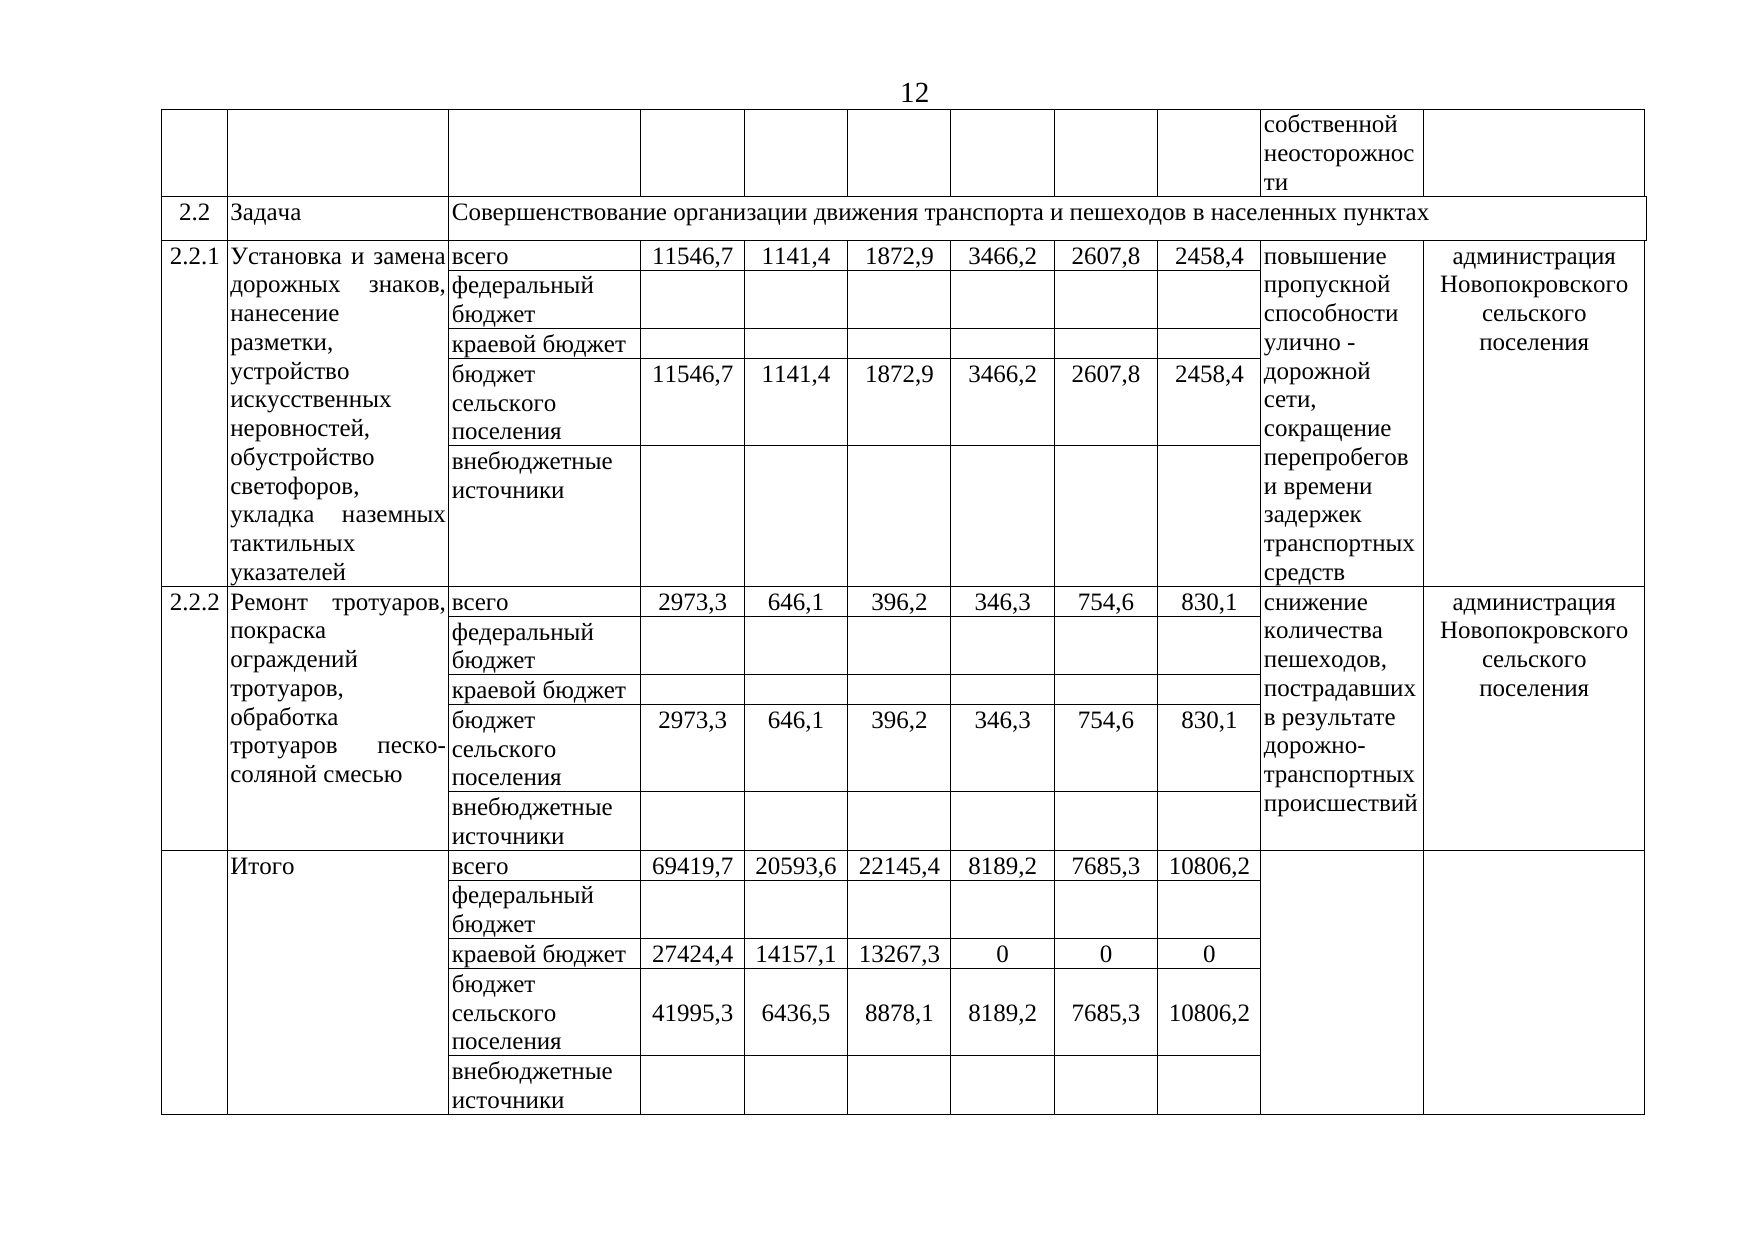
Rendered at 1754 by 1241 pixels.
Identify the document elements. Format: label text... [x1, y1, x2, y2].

table_cell [1055, 792, 1157, 850]
table_cell 20593,6 [745, 851, 847, 879]
table_cell [641, 881, 744, 938]
table_cell 1141,4 [745, 241, 847, 269]
table_cell [1158, 110, 1260, 196]
table_cell [848, 1056, 950, 1114]
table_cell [1424, 241, 1644, 586]
table_cell [1158, 881, 1260, 938]
table_cell 1141,4 [745, 359, 847, 445]
table_cell [951, 792, 1054, 850]
table_cell [162, 851, 227, 1114]
table_cell [848, 329, 950, 358]
table_cell [745, 675, 847, 704]
table_cell [745, 617, 847, 674]
table_cell [1158, 792, 1260, 850]
table_cell бюджет сельского поселения [449, 969, 640, 1055]
table_cell [1055, 329, 1157, 358]
table_cell 69419,7 [641, 851, 744, 879]
table_cell 11546,7 [641, 241, 744, 269]
table_cell [1158, 271, 1260, 328]
table_cell 2607,8 [1055, 241, 1157, 269]
table_cell 3466,2 [951, 241, 1054, 269]
table_cell 14157,1 [745, 939, 847, 968]
table_cell [951, 1056, 1054, 1114]
table_cell Совершенствование организации движения транспорта и пешеходов в населенных пунктах [449, 197, 1646, 240]
table_cell [745, 1056, 847, 1114]
table_cell 8189,2 [951, 969, 1054, 1055]
table_cell [848, 675, 950, 704]
table_cell федеральный бюджет [449, 881, 640, 938]
table_cell 8878,1 [848, 969, 950, 1055]
table_cell [641, 329, 744, 358]
table_cell [641, 1056, 744, 1114]
table_cell [1424, 851, 1644, 1114]
table_cell бюджет сельского поселения [449, 359, 640, 445]
table_cell 2458,4 [1158, 359, 1260, 445]
table_cell 3466,2 [951, 359, 1054, 445]
table_cell внебюджетные источники [449, 446, 640, 586]
table_cell 10806,2 [1158, 851, 1260, 879]
table_cell 754,6 [1055, 587, 1157, 616]
table_cell [1158, 1056, 1260, 1114]
table_cell [745, 110, 847, 196]
table_cell [848, 271, 950, 328]
table_cell Итого [228, 851, 448, 1114]
table_cell [1055, 446, 1157, 586]
table_cell [745, 881, 847, 938]
table_cell краевой бюджет [449, 329, 640, 358]
table_cell [641, 271, 744, 328]
table_cell краевой бюджет [449, 675, 640, 704]
table_cell [951, 881, 1054, 938]
table_cell Установка и замена дорожных знаков, нанесение разметки, устройство искусственных неровностей, обустройство светофоров, укладка наземных тактильных указателей [228, 241, 448, 586]
table_cell [1261, 851, 1423, 1114]
table_cell 8189,2 [951, 851, 1054, 879]
table_cell [848, 110, 950, 196]
table_cell 2.2.2 [162, 587, 227, 850]
table_cell [1055, 617, 1157, 674]
table_cell [848, 446, 950, 586]
table_cell Задача [228, 197, 448, 240]
table_cell 6436,5 [745, 969, 847, 1055]
table_cell [848, 881, 950, 938]
table_cell [951, 329, 1054, 358]
table_cell [848, 617, 950, 674]
table_cell 396,2 [848, 587, 950, 616]
table_cell 11546,7 [641, 359, 744, 445]
table_cell 754,6 [1055, 705, 1157, 791]
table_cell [449, 110, 640, 196]
table_cell повышение пропускной способности улично - дорожной сети, сокращение перепробегов и времени задержек транспортных средств [1261, 241, 1423, 586]
table_cell [641, 617, 744, 674]
table_cell всего [449, 241, 640, 269]
table_cell всего [449, 587, 640, 616]
table_cell снижение количества пешеходов, пострадавших в результате дорожно- транспортных происшествий [1261, 587, 1423, 850]
table_cell 2607,8 [1055, 359, 1157, 445]
table_cell 2973,3 [641, 587, 744, 616]
table_cell [745, 792, 847, 850]
table_cell [641, 110, 744, 196]
table_cell [745, 271, 847, 328]
table_cell федеральный бюджет [449, 271, 640, 328]
table_cell 1872,9 [848, 241, 950, 269]
table_cell 2.2.1 [162, 241, 227, 586]
table_cell [1158, 675, 1260, 704]
table_cell 0 [951, 939, 1054, 968]
table_cell [1055, 881, 1157, 938]
table_cell [745, 329, 847, 358]
table_cell [848, 792, 950, 850]
table_cell [641, 675, 744, 704]
table_cell [951, 110, 1054, 196]
table_cell краевой бюджет [449, 939, 640, 968]
table_cell 13267,3 [848, 939, 950, 968]
table_cell 646,1 [745, 705, 847, 791]
table_cell [1158, 329, 1260, 358]
table_cell 7685,3 [1055, 851, 1157, 879]
table_cell [1055, 675, 1157, 704]
table_cell [641, 446, 744, 586]
table_cell 2973,3 [641, 705, 744, 791]
table_cell 10806,2 [1158, 969, 1260, 1055]
table_cell 1872,9 [848, 359, 950, 445]
table_cell [951, 446, 1054, 586]
table_cell [1158, 446, 1260, 586]
table_cell 646,1 [745, 587, 847, 616]
table_cell 346,3 [951, 587, 1054, 616]
table_cell 2.2 [162, 197, 227, 240]
table_cell 0 [1055, 939, 1157, 968]
table_cell 396,2 [848, 705, 950, 791]
table_cell [745, 446, 847, 586]
table_cell [1055, 110, 1157, 196]
table_cell 0 [1158, 939, 1260, 968]
table_cell 2458,4 [1158, 241, 1260, 269]
table_cell [951, 617, 1054, 674]
table_cell [951, 675, 1054, 704]
table_cell администрация Новопокровского сельского поселения [1424, 587, 1644, 850]
table_cell [1158, 617, 1260, 674]
table_cell Ремонт тротуаров, покраска ограждений тротуаров, обработка тротуаров песко-соляной смесью [228, 587, 448, 850]
table_cell 7685,3 [1055, 969, 1157, 1055]
table_cell 27424,4 [641, 939, 744, 968]
table_cell внебюджетные источники [449, 792, 640, 850]
table_cell федеральный бюджет [449, 617, 640, 674]
table_cell [951, 271, 1054, 328]
table_cell 830,1 [1158, 705, 1260, 791]
table_cell бюджет сельского поселения [449, 705, 640, 791]
table_cell 22145,4 [848, 851, 950, 879]
table_cell [1055, 1056, 1157, 1114]
table_cell 346,3 [951, 705, 1054, 791]
table_cell [641, 792, 744, 850]
table_cell [1055, 271, 1157, 328]
table_cell 41995,3 [641, 969, 744, 1055]
table_cell 830,1 [1158, 587, 1260, 616]
table_cell внебюджетные источники [449, 1056, 640, 1114]
table_cell всего [449, 851, 640, 879]
